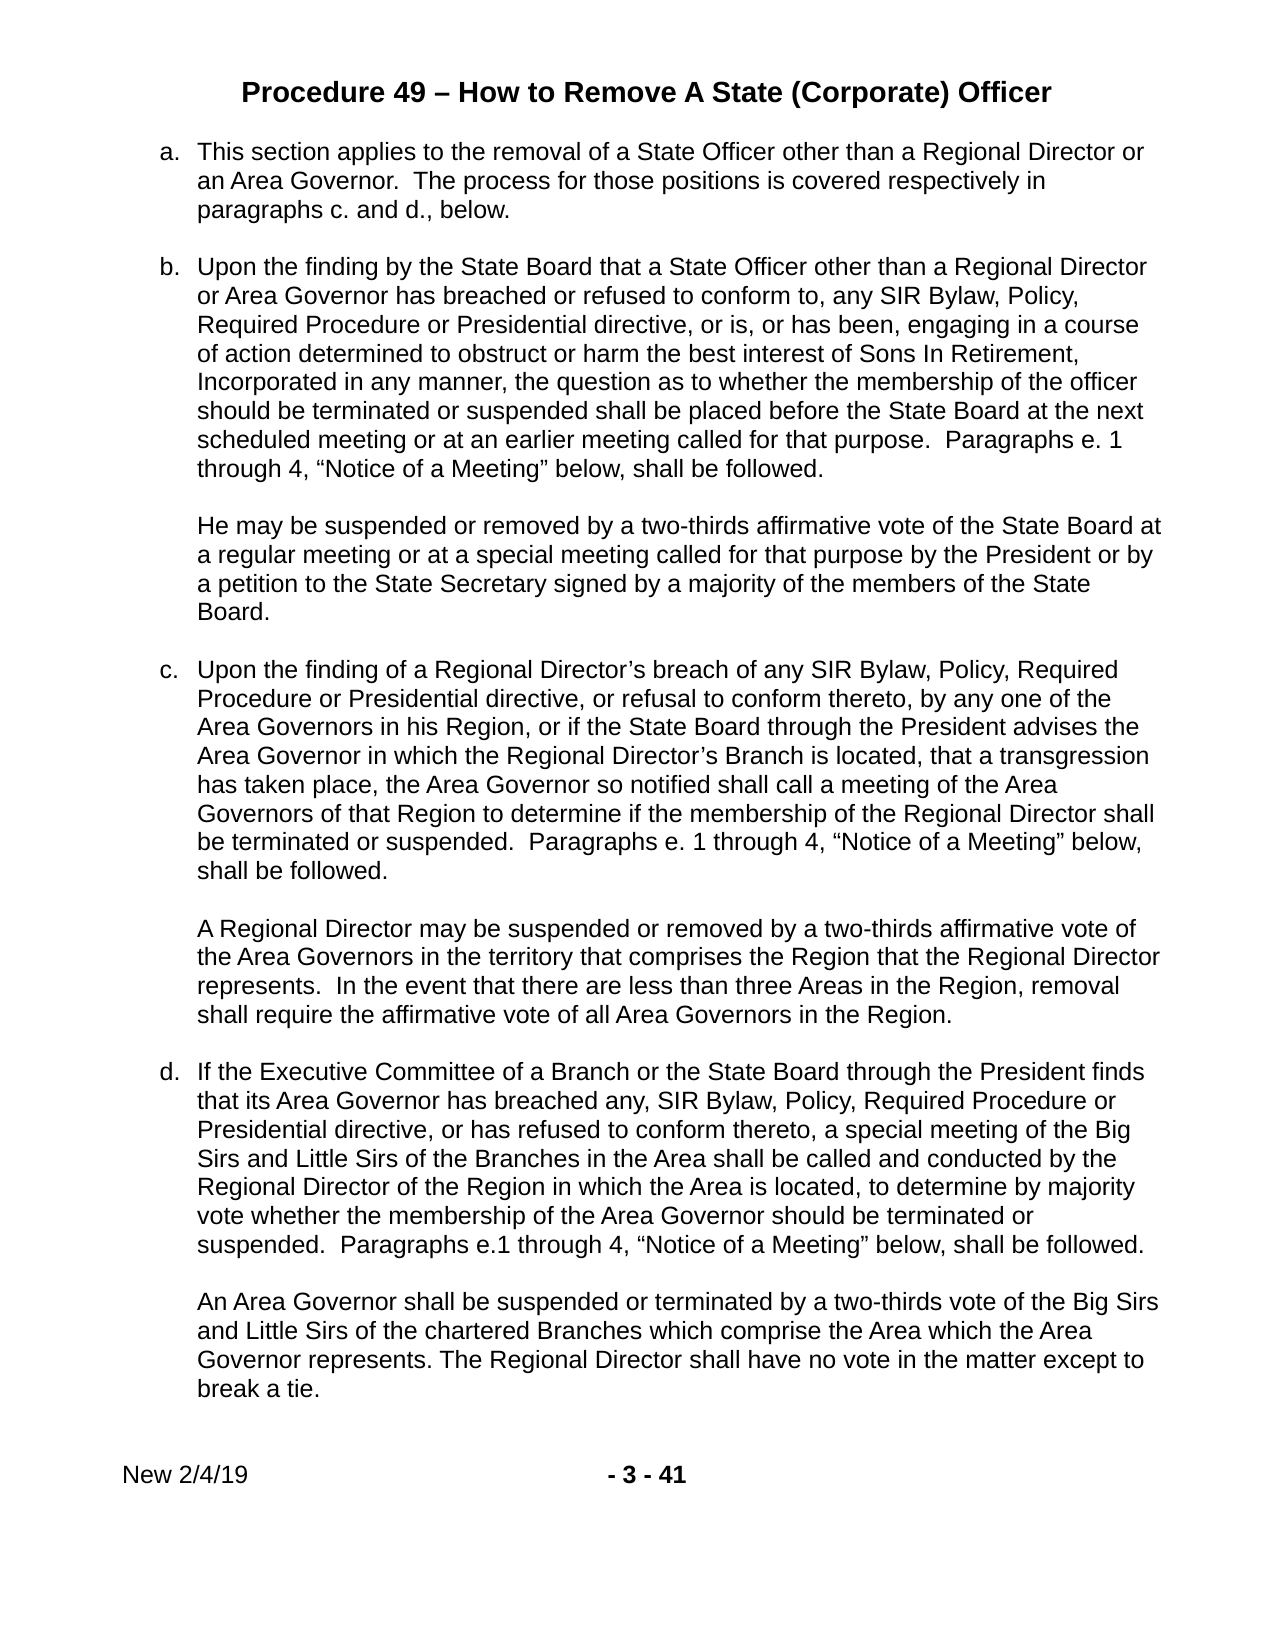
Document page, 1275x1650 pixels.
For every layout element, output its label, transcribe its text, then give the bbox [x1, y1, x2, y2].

text c. Upon the finding of a Regional Director’s breach of any SIR Bylaw, Policy, Required Procedure or Presidential directive, or refusal to conform thereto, by any one of the Area Governors in his Region, or if the State Board through the President advises the Area Governor in which the Regional Director’s Branch is located, that a transgression has taken place, the Area Governor so notified shall call a meeting of the Area Governors of that Region to determine if the membership of the Regional Director shall be terminated or suspended. Paragraphs e. 1 through 4, “Notice of a Meeting” below, shall be followed. [159, 655, 1162, 885]
text b. Upon the finding by the State Board that a State Officer other than a Regional Director or Area Governor has breached or refused to conform to, any SIR Bylaw, Policy, Required Procedure or Presidential directive, or is, or has been, engaging in a course of action determined to obstruct or harm the best interest of Sons In Retirement, Incorporated in any manner, the question as to whether the membership of the officer should be terminated or suspended shall be placed before the State Board at the next scheduled meeting or at an earlier meeting called for that purpose. Paragraphs e. 1 through 4, “Notice of a Meeting” below, shall be followed. [159, 252, 1162, 482]
text a. This section applies to the removal of a State Officer other than a Regional Director or an Area Governor. The process for those positions is covered respectively in paragraphs c. and d., below. [159, 137, 1162, 223]
text Procedure 49 – How to Remove A State (Corporate) Officer [122, 75, 1162, 108]
text A Regional Director may be suspended or removed by a two-thirds affirmative vote of the Area Governors in the territory that comprises the Region that the Regional Director represents. In the event that there are less than three Areas in the Region, removal shall require the affirmative vote of all Area Governors in the Region. [197, 913, 1162, 1028]
text d. If the Executive Committee of a Branch or the State Board through the President finds that its Area Governor has breached any, SIR Bylaw, Policy, Required Procedure or Presidential directive, or has refused to conform thereto, a special meeting of the Big Sirs and Little Sirs of the Branches in the Area shall be called and conducted by the Regional Director of the Region in which the Area is located, to determine by majority vote whether the membership of the Area Governor should be terminated or suspended. Paragraphs e.1 through 4, “Notice of a Meeting” below, shall be followed. [159, 1057, 1162, 1258]
text He may be suspended or removed by a two-thirds affirmative vote of the State Board at a regular meeting or at a special meeting called for that purpose by the President or by a petition to the State Secretary signed by a majority of the members of the State Board. [197, 511, 1162, 626]
text An Area Governor shall be suspended or terminated by a two-thirds vote of the Big Sirs and Little Sirs of the chartered Branches which comprise the Area which the Area Governor represents. The Regional Director shall have no vote in the matter except to break a tie. [197, 1287, 1162, 1402]
text New 2/4/19 - 3 - 41 [122, 1460, 1162, 1488]
